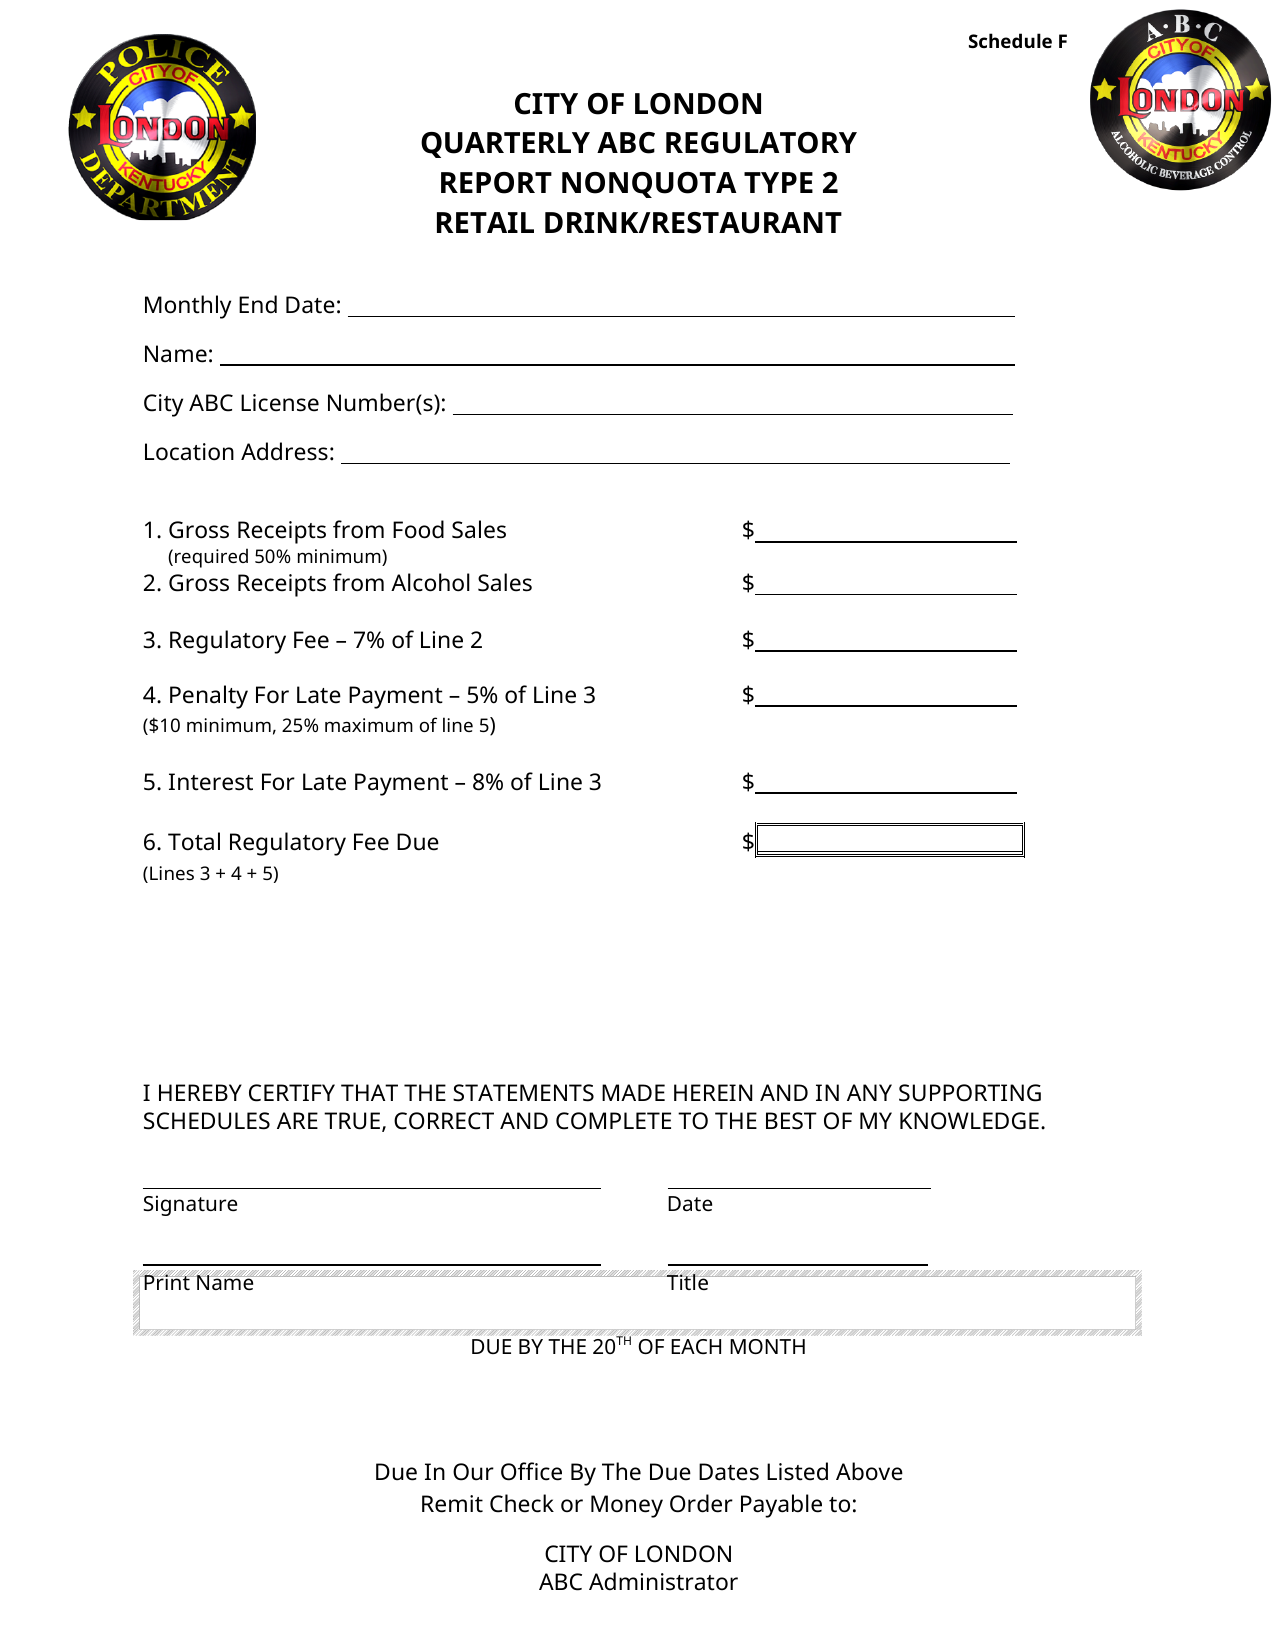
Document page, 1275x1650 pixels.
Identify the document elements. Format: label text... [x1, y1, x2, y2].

text CITY OF LONDON [371, 83, 905, 123]
text City ABC License Number(s): [143, 388, 1098, 416]
text Name: [143, 339, 1098, 366]
text Monthly End Date: [143, 291, 1098, 318]
picture [68, 34, 256, 218]
text QUARTERLY ABC REGULATORY REPORT NONQUOTA TYPE 2 [371, 123, 905, 202]
picture [133, 1270, 1142, 1336]
picture [1086, 9, 1274, 190]
text Due In Our Office By The Due Dates Listed Above Remit Check or Money Order Payable to: [366, 1456, 911, 1519]
text Location Address: [143, 437, 1098, 464]
text 5. Interest For Late Payment – 8% of Line 3 $ [143, 767, 1098, 794]
text Print Name Title [143, 1268, 1098, 1296]
text Schedule F [386, 30, 1086, 53]
text 3. Regulatory Fee – 7% of Line 2 $ [143, 625, 1098, 652]
text 2. Gross Receipts from Alcohol Sales $ [143, 568, 1098, 596]
text (Lines 3 + 4 + 5) [143, 860, 1098, 886]
text ABC Administrator [406, 1568, 872, 1596]
text ($10 minimum, 25% maximum of line 5) [143, 710, 1098, 739]
text DUE BY THE 20TH OF EACH MONTH [265, 1332, 1012, 1361]
text 4. Penalty For Late Payment – 5% of Line 3 $ [143, 679, 1098, 710]
text 6. Total Regulatory Fee Due $ [143, 826, 1098, 857]
text RETAIL DRINK/RESTAURANT [371, 202, 905, 242]
text I HEREBY CERTIFY THAT THE STATEMENTS MADE HEREIN AND IN ANY SUPPORTING SCHEDULES ARE TRUE, CORRECT AND COMPLETE TO THE BEST OF MY KNOWLEDGE. [143, 1079, 1050, 1135]
text (required 50% minimum) [168, 546, 1098, 568]
text Signature Date [143, 1191, 1098, 1216]
text 1. Gross Receipts from Food Sales $ [143, 514, 1098, 546]
text CITY OF LONDON [406, 1540, 872, 1568]
